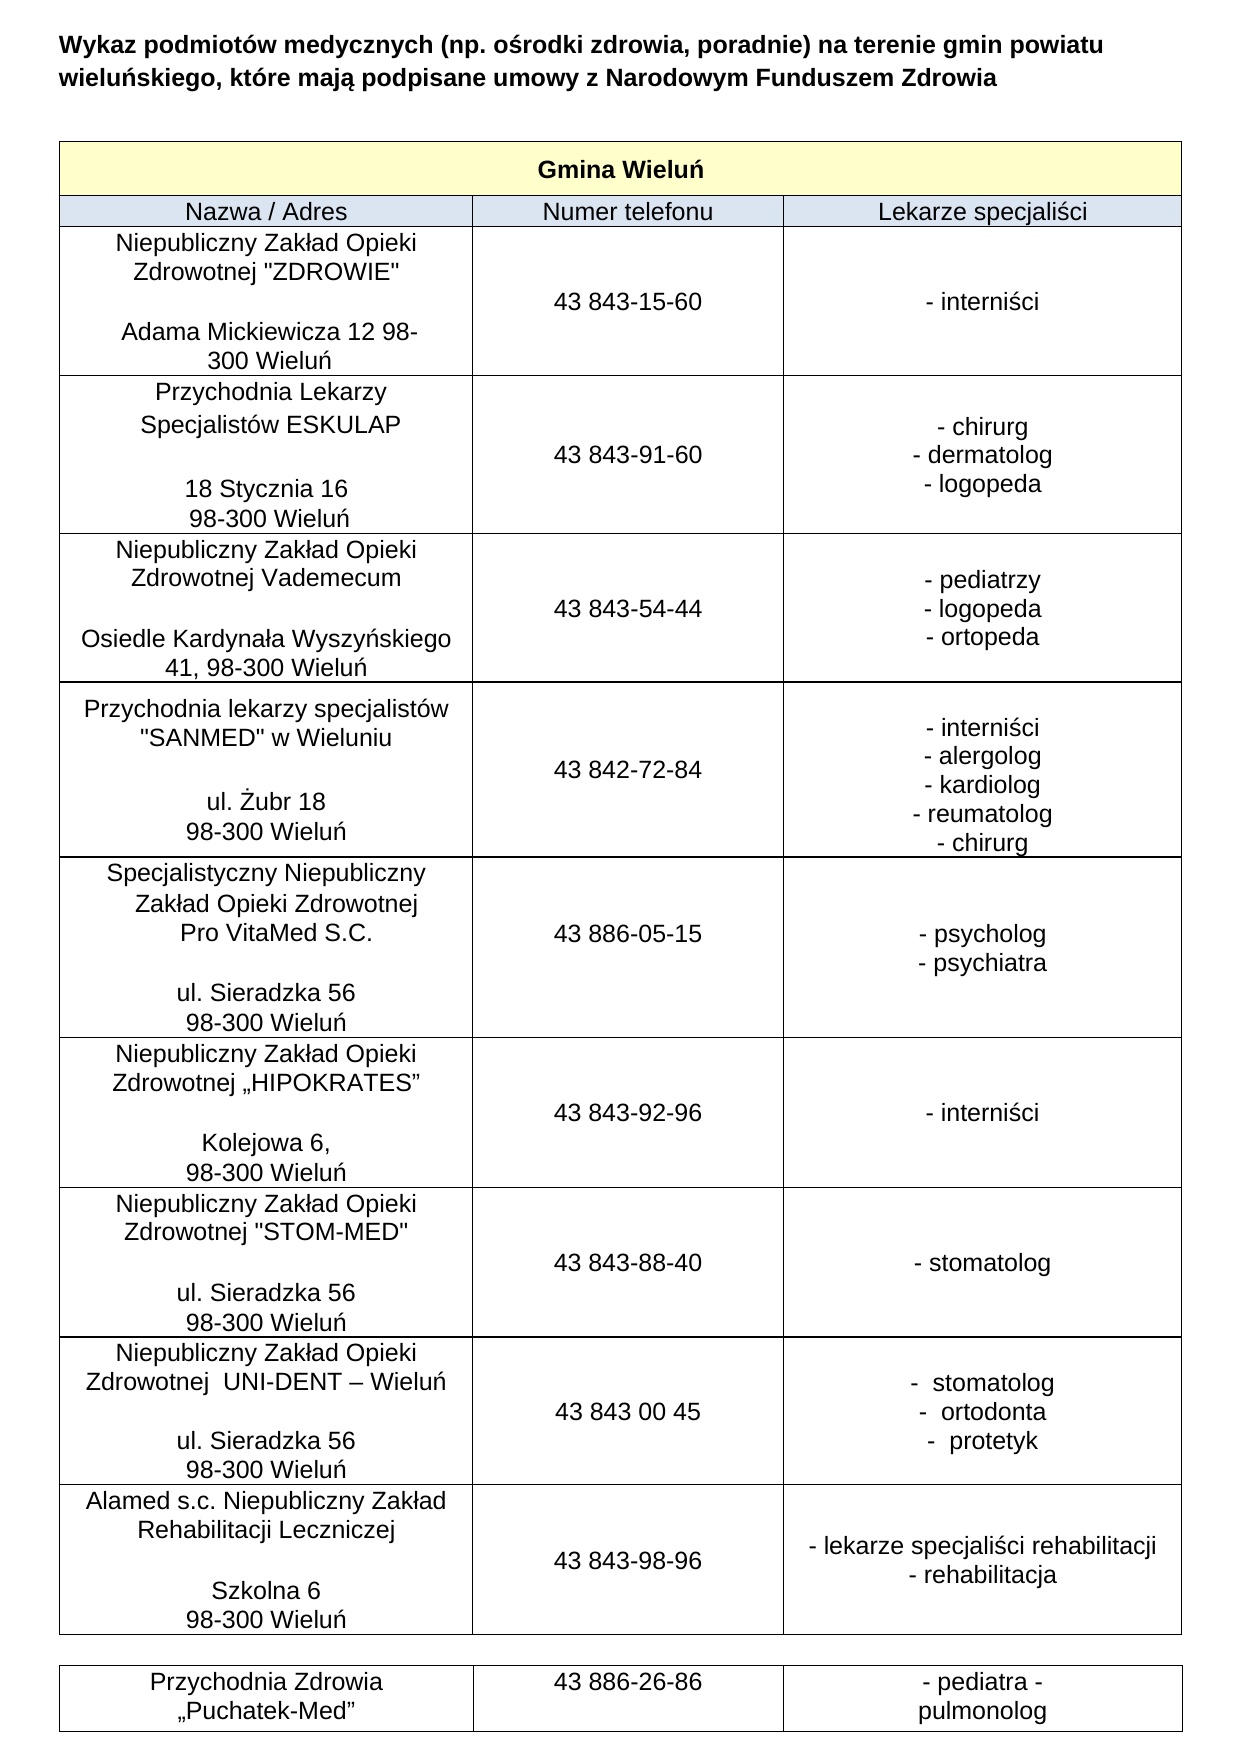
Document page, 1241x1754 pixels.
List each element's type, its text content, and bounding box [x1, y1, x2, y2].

table_cell stomatolog ortodonta protetyk [784, 1338, 1181, 1484]
table_cell - interniści [784, 227, 1181, 375]
table_cell - stomatolog [784, 1188, 1181, 1336]
table_cell - interniści [784, 1038, 1181, 1187]
text Wykaz podmiotów medycznych (np. ośrodki zdrowia, poradnie) na terenie gmin powiatu wieluńskiego, które mają podpisane umowy z Narodowym Funduszem Zdrowia [59, 30, 1167, 92]
table_cell Specjalistyczny Niepubliczny Zakład Opieki Zdrowotnej Pro VitaMed S.C. ul. Sieradzka 56 98-300 Wieluń [60, 858, 472, 1037]
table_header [784, 1666, 1182, 1731]
table_cell interniści alergolog kardiolog reumatolog chirurg [784, 683, 1181, 856]
table_cell 43 843-54-44 [473, 534, 783, 681]
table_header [60, 1666, 473, 1731]
table_cell 43 843-15-60 [473, 227, 783, 375]
table_cell Niepubliczny Zakład Opieki Zdrowotnej Vademecum Osiedle Kardynała Wyszyńskiego 41, 98-300 Wieluń [60, 534, 472, 681]
table_cell 43 843-91-60 [473, 376, 783, 533]
table_cell Nazwa / Adres [60, 196, 472, 226]
table_cell Niepubliczny Zakład Opieki Zdrowotnej "STOM-MED" ul. Sieradzka 56 98-300 Wieluń [60, 1188, 472, 1336]
table_cell Lekarze specjaliści [784, 196, 1181, 226]
table_cell 43 843 00 45 [473, 1338, 783, 1484]
table_cell psycholog psychiatra [784, 858, 1181, 1037]
table_cell Przychodnia Lekarzy Specjalistów ESKULAP 18 Stycznia 16 98-300 Wieluń [60, 376, 472, 533]
table_cell pediatrzy logopeda ortopeda [784, 534, 1181, 681]
table_header Gmina Wieluń [60, 142, 1181, 195]
table_cell 43 843-98-96 [473, 1485, 783, 1634]
table_cell Niepubliczny Zakład Opieki Zdrowotnej UNI-DENT – Wieluń ul. Sieradzka 56 98-300 Wieluń [60, 1338, 472, 1484]
table_cell 43 842-72-84 [473, 683, 783, 856]
table_header 43 886-26-86 [474, 1666, 783, 1731]
table_cell 43 843-88-40 [473, 1188, 783, 1336]
table_cell Niepubliczny Zakład Opieki Zdrowotnej „HIPOKRATES” Kolejowa 6, 98-300 Wieluń [60, 1038, 472, 1187]
table_cell chirurg dermatolog logopeda [784, 376, 1181, 533]
table_cell Przychodnia lekarzy specjalistów "SANMED" w Wieluniu ul. Żubr 18 98-300 Wieluń [60, 683, 472, 856]
table_cell Alamed s.c. Niepubliczny Zakład Rehabilitacji Leczniczej Szkolna 6 98-300 Wieluń [60, 1485, 472, 1634]
table_cell 43 843-92-96 [473, 1038, 783, 1187]
table_cell Niepubliczny Zakład Opieki Zdrowotnej "ZDROWIE" Adama Mickiewicza 12 98-300 Wieluń [60, 227, 472, 375]
table_cell lekarze specjaliści rehabilitacji rehabilitacja [784, 1485, 1181, 1634]
table_cell Numer telefonu [473, 196, 783, 226]
table_cell 43 886-05-15 [473, 858, 783, 1037]
